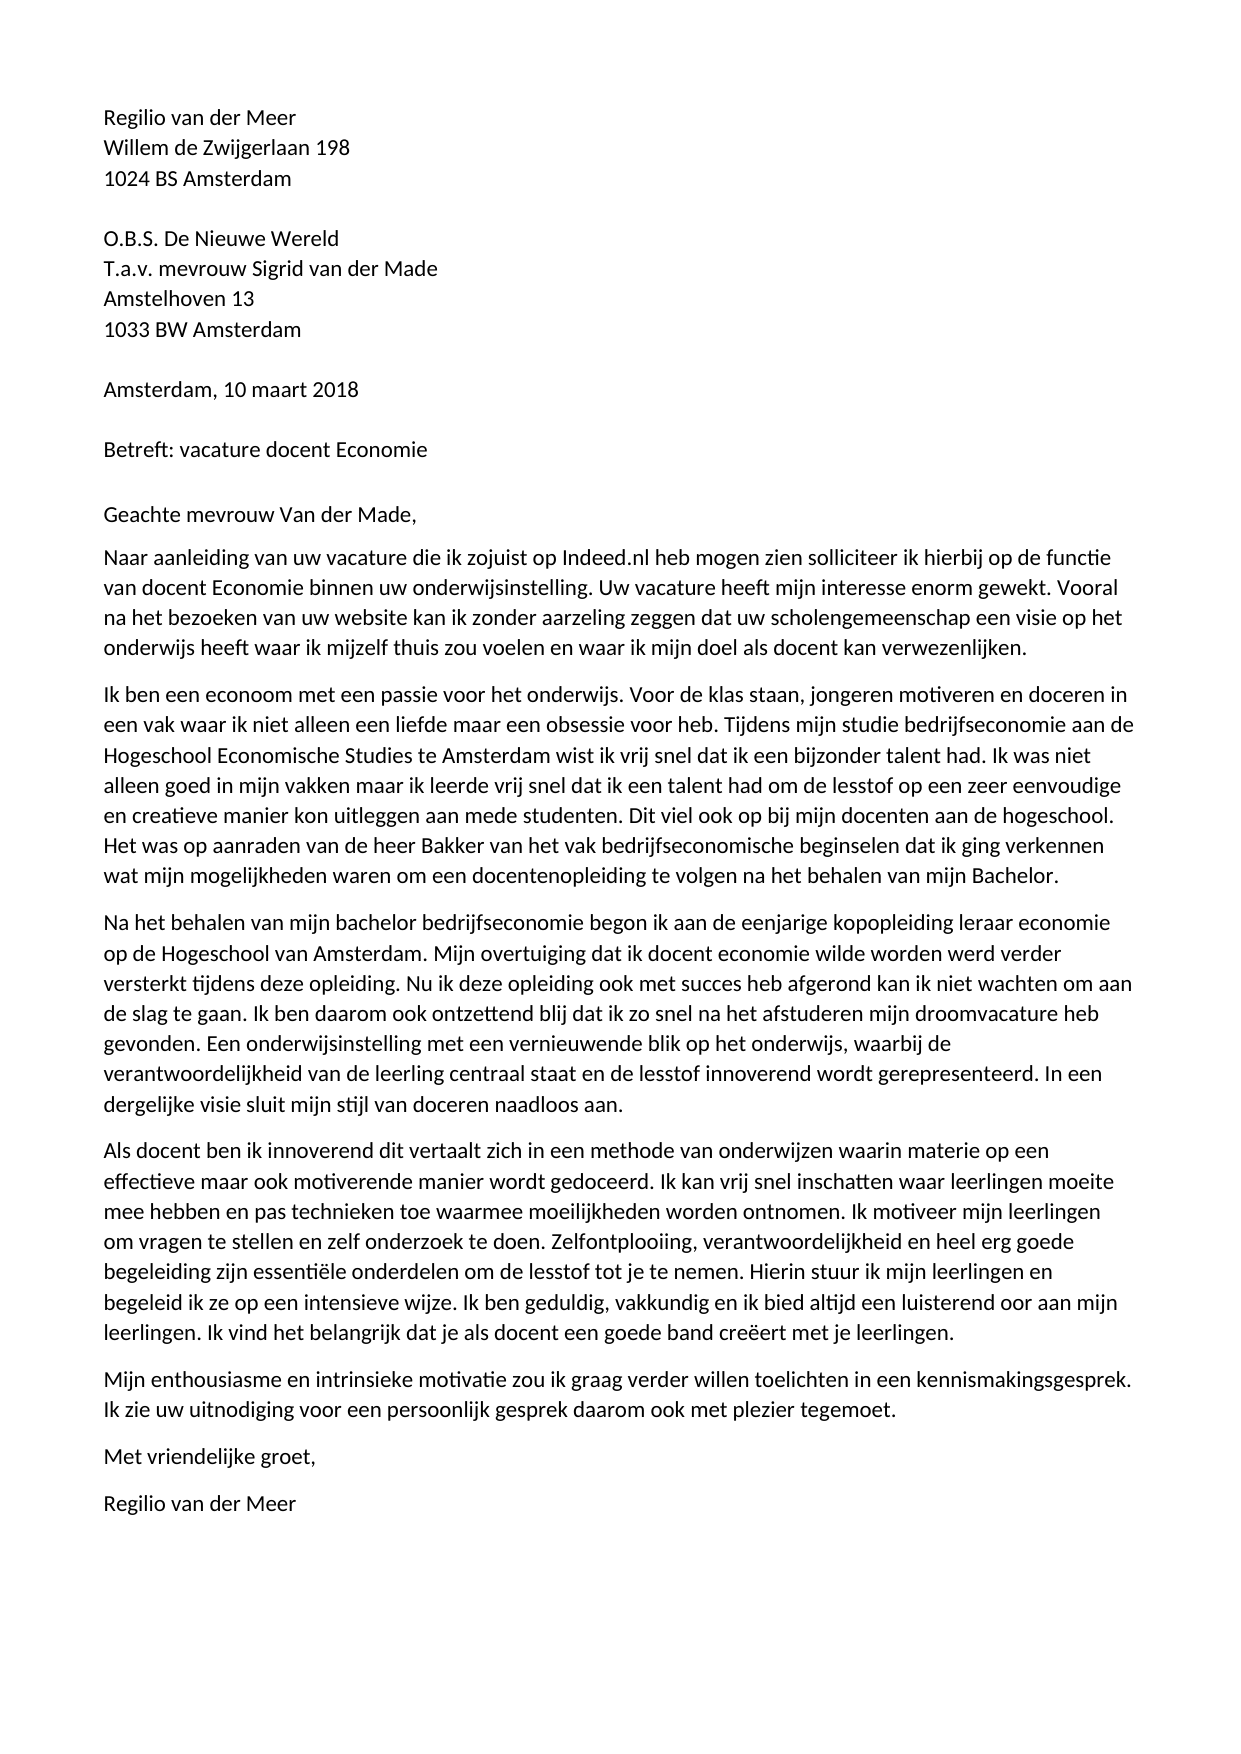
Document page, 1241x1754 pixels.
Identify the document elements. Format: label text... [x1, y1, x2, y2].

text Als docent ben ik innoverend dit vertaalt zich in een methode van onderwijzen waarin materie op een effectieve maar ook motiverende manier wordt gedoceerd. Ik kan vrij snel inschatten waar leerlingen moeite mee hebben en pas technieken toe waarmee moeilijkheden worden ontnomen. Ik motiveer mijn leerlingen om vragen te stellen en zelf onderzoek te doen. Zelfontplooiing, verantwoordelijkheid en heel erg goede begeleiding zijn essentiële onderdelen om de lesstof tot je te nemen. Hierin stuur ik mijn leerlingen en begeleid ik ze op een intensieve wijze. Ik ben geduldig, vakkundig en ik bied altijd een luisterend oor aan mijn leerlingen. Ik vind het belangrijk dat je als docent een goede band creëert met je leerlingen. [103, 1137, 1137, 1346]
text Betreft: vacature docent Economie [103, 436, 1137, 464]
text Ik ben een econoom met een passie voor het onderwijs. Voor de klas staan, jongeren motiveren en doceren in een vak waar ik niet alleen een liefde maar een obsessie voor heb. Tijdens mijn studie bedrijfseconomie aan de Hogeschool Economische Studies te Amsterdam wist ik vrij snel dat ik een bijzonder talent had. Ik was niet alleen goed in mijn vakken maar ik leerde vrij snel dat ik een talent had om de lesstof op een zeer eenvoudige en creatieve manier kon uitleggen aan mede studenten. Dit viel ook op bij mijn docenten aan de hogeschool. Het was op aanraden van de heer Bakker van het vak bedrijfseconomische beginselen dat ik ging verkennen wat mijn mogelijkheden waren om een docentenopleiding te volgen na het behalen van mijn Bachelor. [103, 680, 1137, 890]
text 1033 BW Amsterdam [103, 315, 1137, 343]
text Regilio van der Meer [103, 103, 1137, 131]
text Met vriendelijke groet, [103, 1442, 1137, 1470]
text Naar aanleiding van uw vacature die ik zojuist op Indeed.nl heb mogen zien solliciteer ik hierbij op de functie van docent Economie binnen uw onderwijsinstelling. Uw vacature heeft mijn interesse enorm gewekt. Vooral na het bezoeken van uw website kan ik zonder aarzeling zeggen dat uw scholengemeenschap een visie op het onderwijs heeft waar ik mijzelf thuis zou voelen en waar ik mijn doel als docent kan verwezenlijken. [103, 543, 1137, 662]
text Regilio van der Meer [103, 1489, 1137, 1517]
text O.B.S. De Nieuwe Wereld [103, 224, 1137, 252]
text Geachte mevrouw Van der Made, [103, 500, 1137, 528]
text Amsterdam, 10 maart 2018 [103, 375, 1137, 403]
text Na het behalen van mijn bachelor bedrijfseconomie begon ik aan de eenjarige kopopleiding leraar economie op de Hogeschool van Amsterdam. Mijn overtuiging dat ik docent economie wilde worden werd verder versterkt tijdens deze opleiding. Nu ik deze opleiding ook met succes heb afgerond kan ik niet wachten om aan de slag te gaan. Ik ben daarom ook ontzettend blij dat ik zo snel na het afstuderen mijn droomvacature heb gevonden. Een onderwijsinstelling met een vernieuwende blik op het onderwijs, waarbij de verantwoordelijkheid van de leerling centraal staat en de lesstof innoverend wordt gerepresenteerd. In een dergelijke visie sluit mijn stijl van doceren naadloos aan. [103, 908, 1137, 1118]
text Willem de Zwijgerlaan 198 [103, 133, 1137, 162]
text Amstelhoven 13 [103, 284, 1137, 313]
text 1024 BS Amsterdam [103, 164, 1137, 192]
text T.a.v. mevrouw Sigrid van der Made [103, 254, 1137, 282]
text Mijn enthousiasme en intrinsieke motivatie zou ik graag verder willen toelichten in een kennismakingsgesprek. Ik zie uw uitnodiging voor een persoonlijk gesprek daarom ook met plezier tegemoet. [103, 1365, 1137, 1423]
